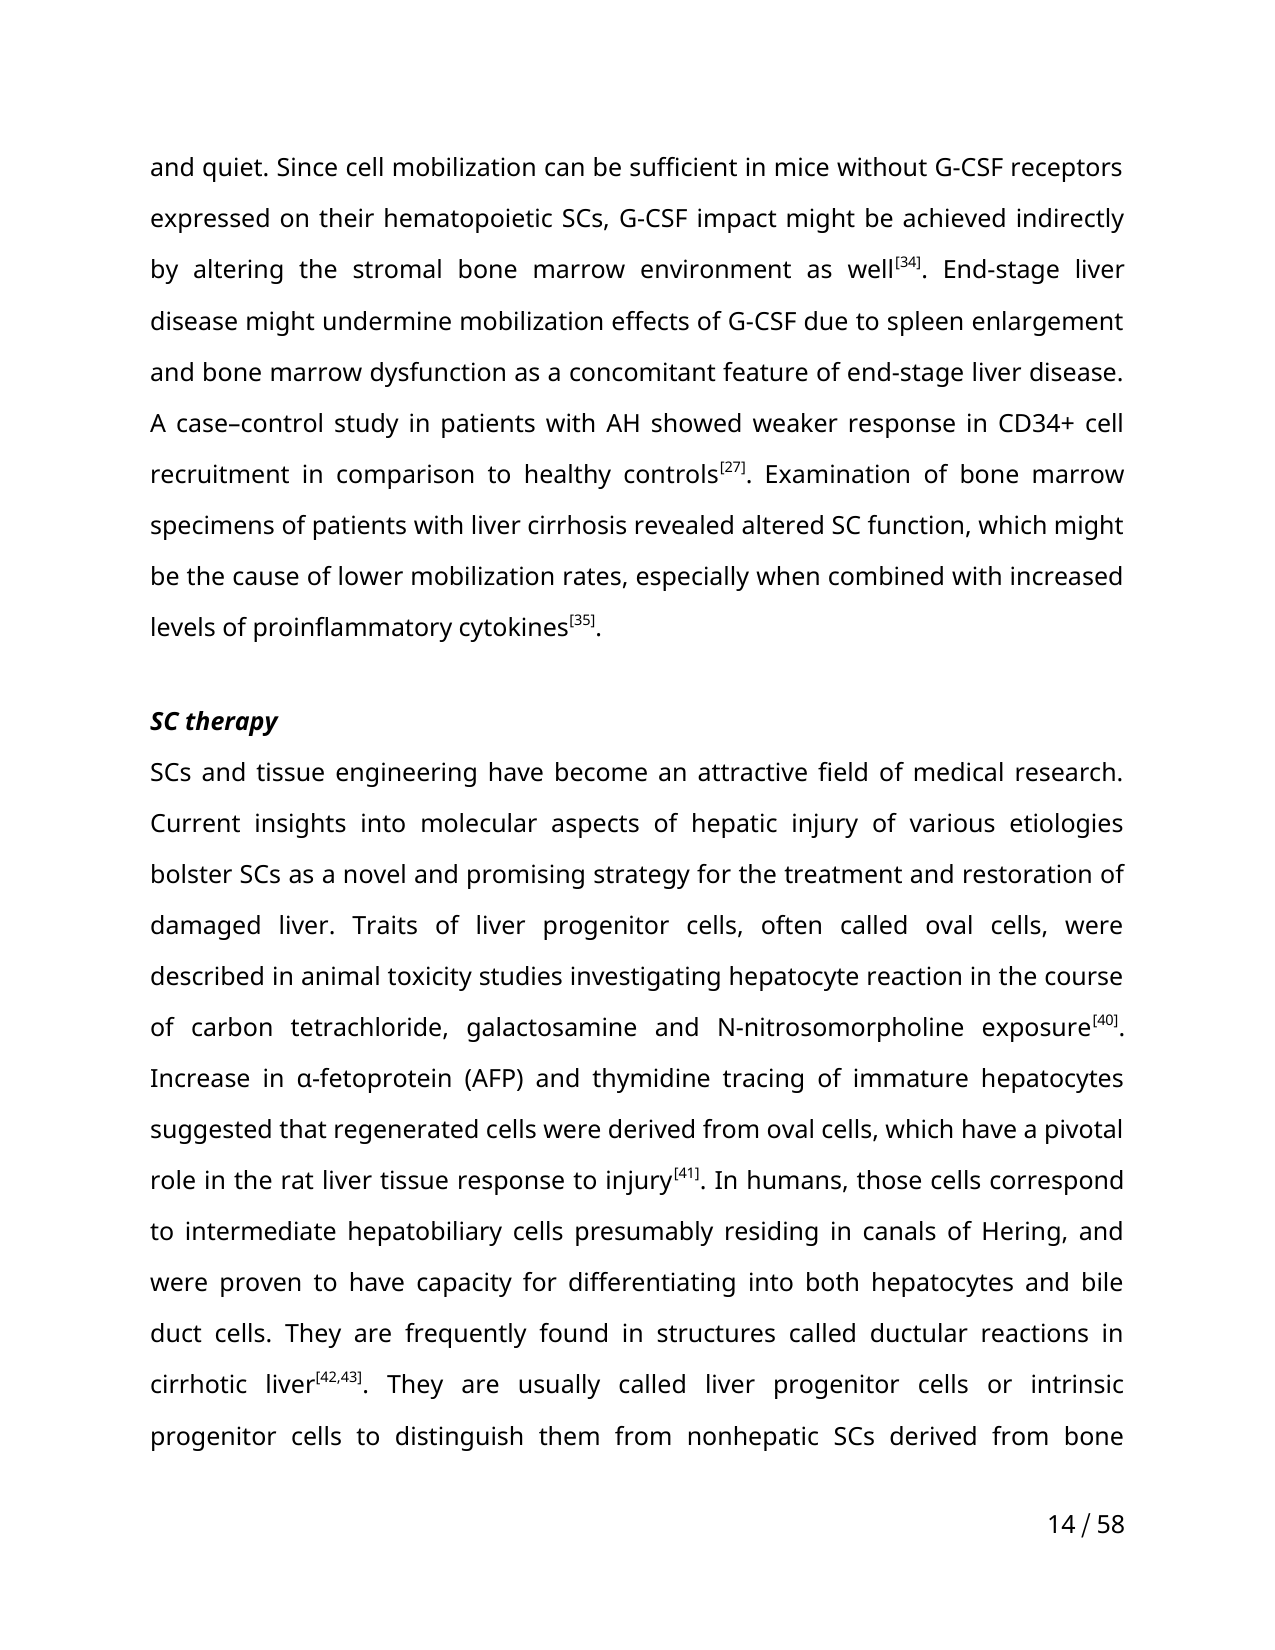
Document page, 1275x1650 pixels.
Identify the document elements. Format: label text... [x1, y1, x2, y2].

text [150, 150, 1125, 643]
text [150, 754, 1125, 1452]
text SC therapy [150, 703, 1125, 738]
